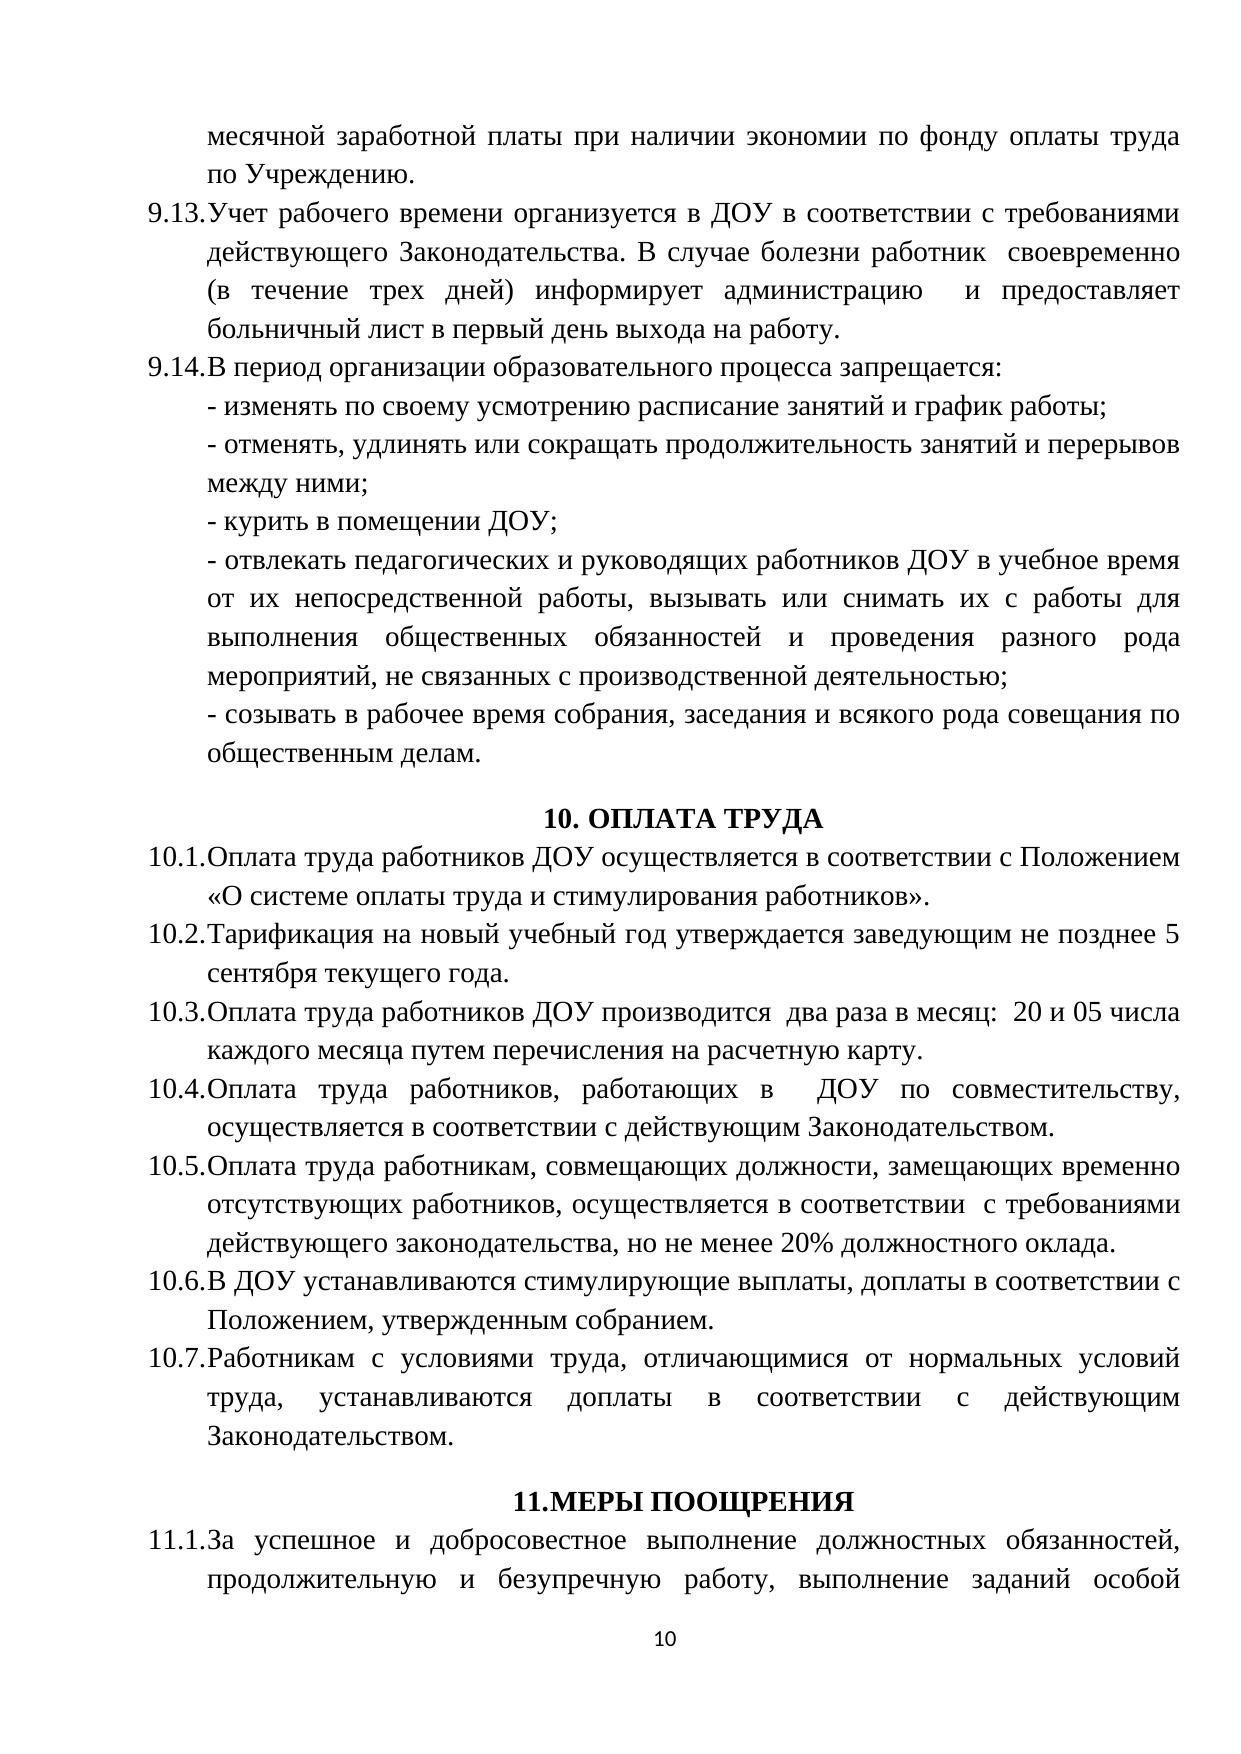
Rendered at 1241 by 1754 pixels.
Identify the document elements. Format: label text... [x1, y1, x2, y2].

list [148, 1522, 1181, 1594]
list - созывать в рабочее время собрания, заседания и всякого рода совещания по общественным делам. [207, 696, 1181, 768]
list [148, 118, 1181, 190]
list - изменять по своему усмотрению расписание занятий и график работы; [207, 388, 1181, 421]
list Работникам с условиями труда, отличающимися от нормальных условий труда, устанавливаются доплаты в соответствии с действующим Законодательством. [148, 1341, 1181, 1451]
list - отвлекать педагогических и руководящих работников ДОУ в учебное время от их непосредственной работы, вызывать или снимать их с работы для выполнения общественных обязанностей и проведения разного рода мероприятий, не связанных с производственной деятельностью; [207, 542, 1181, 691]
list В период организации образовательного процесса запрещается: [148, 349, 1181, 383]
list МЕРЫ ПООЩРЕНИЯ [185, 1484, 1181, 1517]
list Учет рабочего времени организуется в ДОУ в соответствии с требованиями действующего Законодательства. В случае болезни работник своевременно (в течение трех дней) информирует администрацию и предоставляет больничный лист в первый день выхода на работу. [148, 195, 1181, 344]
list - курить в помещении ДОУ; [207, 503, 1181, 537]
list Тарификация на новый учебный год утверждается заведующим не позднее 5 сентября текущего года. [148, 917, 1181, 989]
list - отменять, удлинять или сокращать продолжительность занятий и перерывов между ними; [207, 426, 1181, 498]
list Оплата труда работников, работающих в ДОУ по совместительству, осуществляется в соответствии с действующим Законодательством. [148, 1071, 1181, 1143]
list В ДОУ устанавливаются стимулирующие выплаты, доплаты в соответствии с Положением, утвержденным собранием. [148, 1263, 1181, 1336]
list Оплата труда работникам, совмещающих должности, замещающих временно отсутствующих работников, осуществляется в соответствии с требованиями действующего законодательства, но не менее 20% должностного оклада. [148, 1148, 1181, 1258]
list Оплата труда работников ДОУ производится два раза в месяц: 20 и 05 числа каждого месяца путем перечисления на расчетную карту. [148, 994, 1181, 1066]
list Оплата труда работников ДОУ осуществляется в соответствии с Положением «О системе оплаты труда и стимулирования работников». [148, 839, 1181, 912]
list ОПЛАТА ТРУДА [185, 801, 1181, 834]
